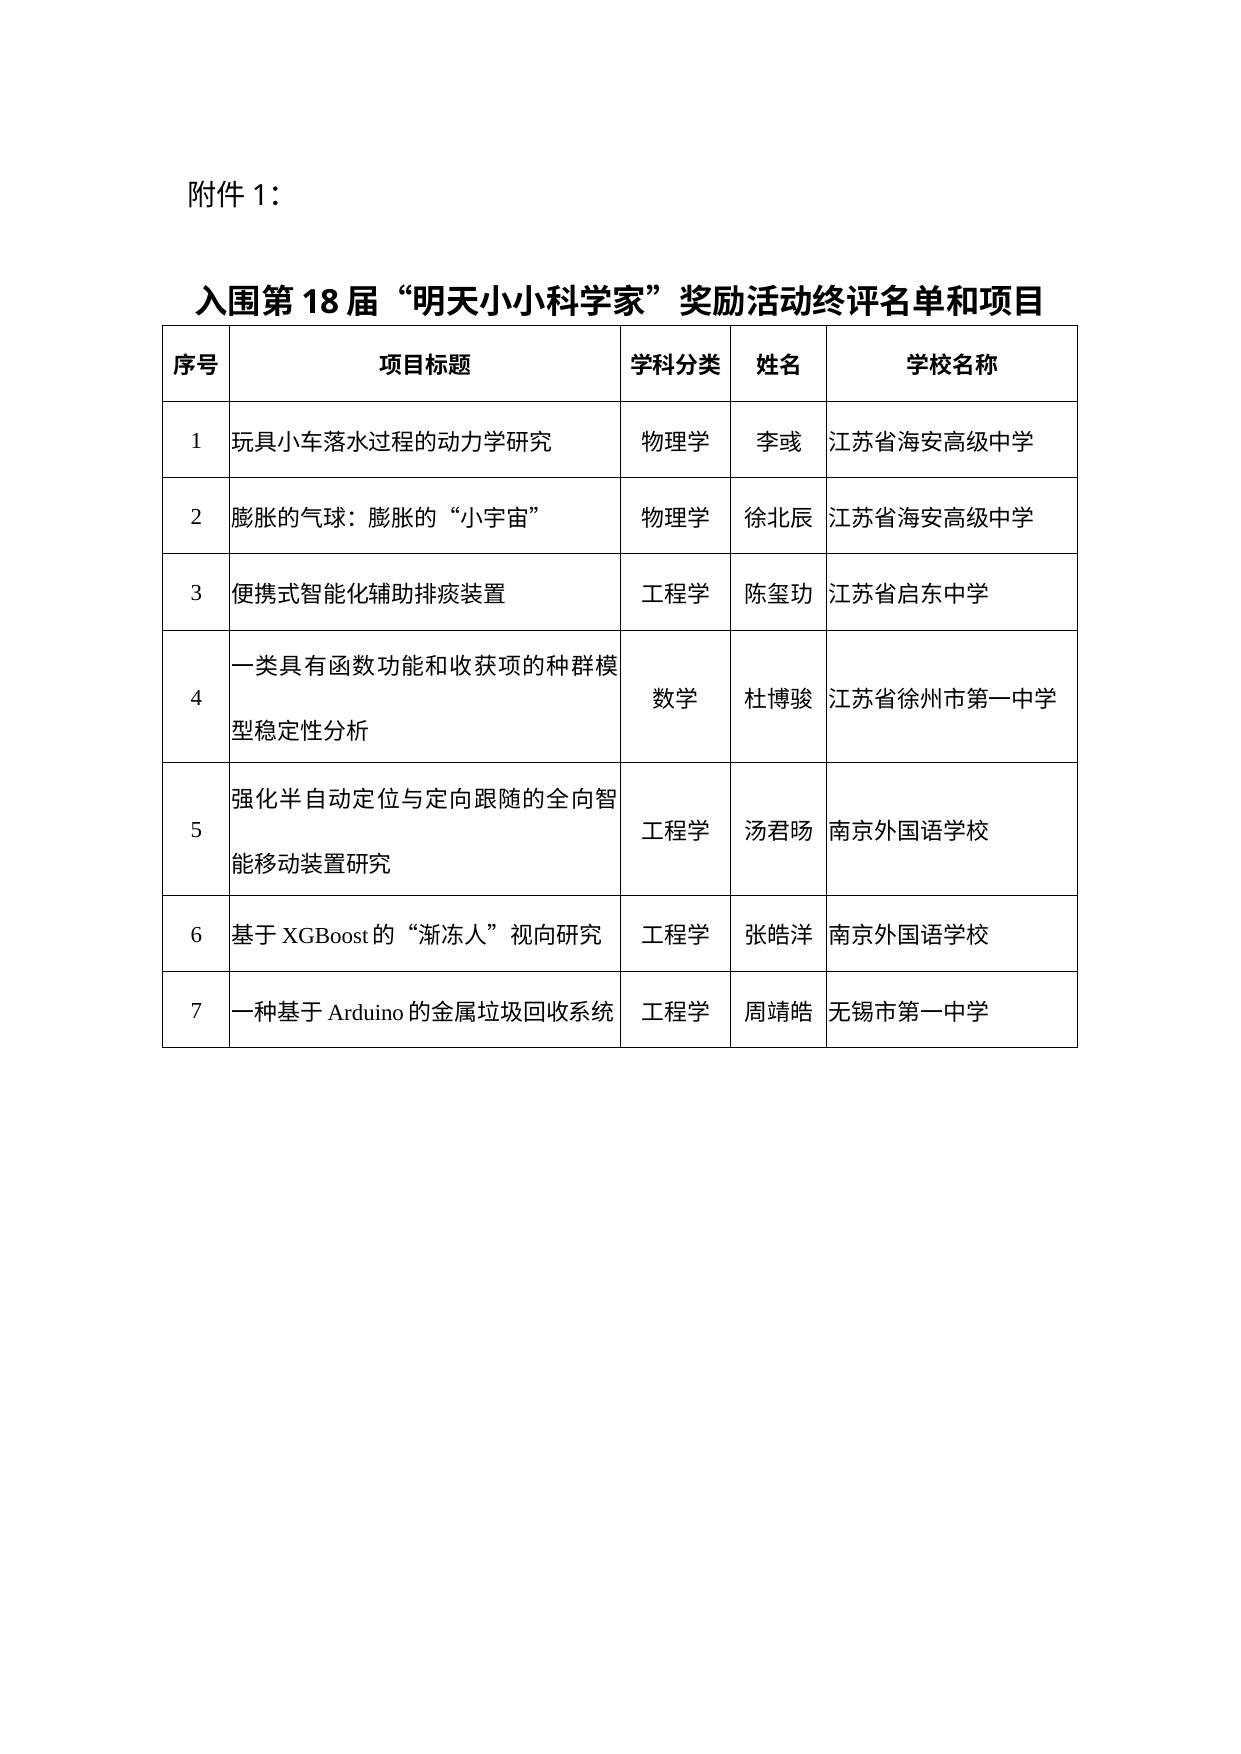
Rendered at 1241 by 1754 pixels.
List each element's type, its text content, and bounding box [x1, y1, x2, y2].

table_cell 2 [163, 478, 229, 553]
table_cell 4 [163, 631, 229, 762]
table_cell 物理学 [621, 478, 730, 553]
text 入围第18届“明天小小科学家”奖励活动终评名单和项目 [187, 270, 1053, 324]
table_cell 张皓洋 [731, 896, 826, 971]
table_cell 徐北辰 [731, 478, 826, 553]
table_cell 工程学 [621, 972, 730, 1047]
table_cell 江苏省启东中学 [827, 554, 1077, 629]
table_cell 无锡市第一中学 [827, 972, 1077, 1047]
table_cell 5 [163, 763, 229, 895]
table_cell 工程学 [621, 763, 730, 895]
table_cell 南京外国语学校 [827, 896, 1077, 971]
table_cell 数学 [621, 631, 730, 762]
table_cell 3 [163, 554, 229, 629]
table_cell 工程学 [621, 554, 730, 629]
table_cell 江苏省徐州市第一中学 [827, 631, 1077, 762]
table_cell 物理学 [621, 402, 730, 477]
table_header 学校名称 [827, 326, 1077, 401]
text 附件1： [187, 162, 1053, 216]
table_cell 膨胀的气球：膨胀的“小宇宙” [230, 478, 620, 553]
table_cell 一种基于Arduino的金属垃圾回收系统 [230, 972, 620, 1047]
table_header 序号 [163, 326, 229, 401]
table_cell 陈玺玏 [731, 554, 826, 629]
table_cell 汤君旸 [731, 763, 826, 895]
table_cell 玩具小车落水过程的动力学研究 [230, 402, 620, 477]
table_cell 强化半自动定位与定向跟随的全向智能移动装置研究 [230, 763, 620, 895]
table_cell 6 [163, 896, 229, 971]
table_cell 1 [163, 402, 229, 477]
table_cell 基于XGBoost的“渐冻人”视向研究 [230, 896, 620, 971]
table_cell 江苏省海安高级中学 [827, 478, 1077, 553]
table_cell 南京外国语学校 [827, 763, 1077, 895]
table_header 项目标题 [230, 326, 620, 401]
table_cell 工程学 [621, 896, 730, 971]
table_cell 便携式智能化辅助排痰装置 [230, 554, 620, 629]
table_header 学科分类 [621, 326, 730, 401]
table_header 姓名 [731, 326, 826, 401]
table_cell 7 [163, 972, 229, 1047]
table_cell 一类具有函数功能和收获项的种群模型稳定性分析 [230, 631, 620, 762]
table_cell 周靖皓 [731, 972, 826, 1047]
table_cell 李彧 [731, 402, 826, 477]
table_cell 江苏省海安高级中学 [827, 402, 1077, 477]
table_cell 杜博骏 [731, 631, 826, 762]
